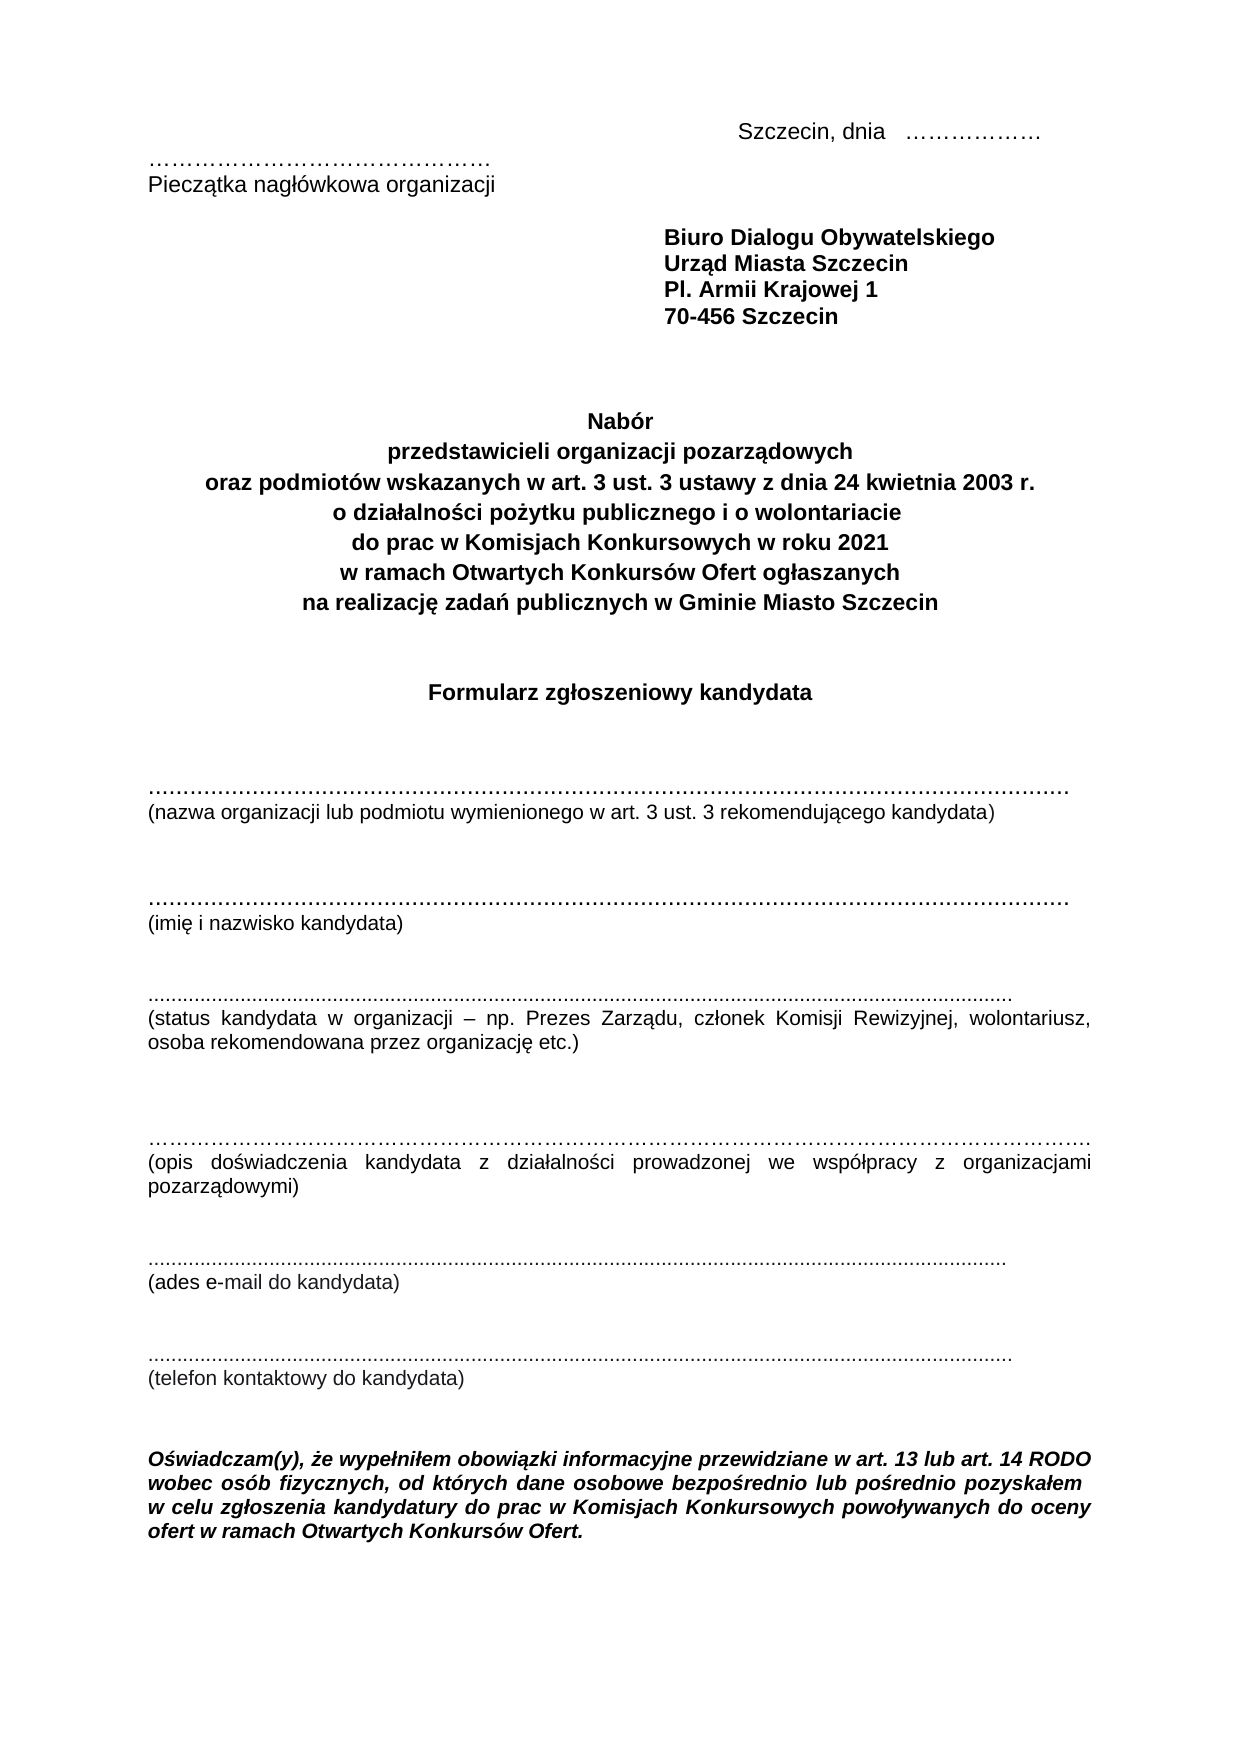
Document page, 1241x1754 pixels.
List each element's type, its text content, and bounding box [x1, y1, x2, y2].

text (ades e-mail do kandydata) [148, 1270, 1093, 1294]
subtitle Biuro Dialogu Obywatelskiego [635, 224, 1093, 250]
text 70-456 Szczecin [635, 303, 1093, 329]
text ..................................................................................................................................................... [148, 1246, 1093, 1270]
text ...................................................................................................................................................... [148, 1342, 1093, 1366]
text Pieczątka nagłówkowa organizacji [148, 171, 1093, 197]
text w ramach Otwartych Konkursów Ofert ogłaszanych na realizację zadań publicznych w Gminie Miasto Szczecin [148, 559, 1093, 649]
text Formularz zgłoszeniowy kandydata [148, 679, 1093, 706]
text (telefon kontaktowy do kandydata) [148, 1366, 1093, 1389]
text ..................................................................................................................................... [148, 882, 1093, 910]
text Urząd Miasta Szczecin [635, 250, 1093, 276]
subtitle Szczecin, dnia ……………… [635, 118, 1093, 144]
text ..................................................................................................................................... [148, 771, 1093, 800]
text ...................................................................................................................................................... [148, 982, 1093, 1006]
text Pl. Armii Krajowej 1 [590, 276, 1093, 303]
text ……………………………………… [148, 144, 1093, 171]
text (status kandydata w organizacji – np. Prezes Zarządu, członek Komisji Rewizyjnej, wolontariusz, osoba rekomendowana przez organizację etc.) [148, 1006, 1093, 1054]
text Nabór [148, 408, 1093, 434]
text (nazwa organizacji lub podmiotu wymienionego w art. 3 ust. 3 rekomendującego kandydata) [148, 800, 1093, 824]
text (imię i nazwisko kandydata) [148, 910, 1093, 934]
text przedstawicieli organizacji pozarządowych oraz podmiotów wskazanych w art. 3 ust. 3 ustawy z dnia 24 kwietnia 2003 r. o działalności pożytku publicznego i o wolontariacie do prac w Komisjach Konkursowych w roku 2021 [148, 438, 1093, 555]
text ……………………………………………………………………………………………………………………….(opis doświadczenia kandydata z działalności prowadzonej we współpracy z organizacjami pozarządowymi) [148, 1126, 1093, 1198]
text Oświadczam(y), że wypełniłem obowiązki informacyjne przewidziane w art. 13 lub art. 14 RODO wobec osób fizycznych, od których dane osobowe bezpośrednio lub pośrednio pozyskałem w celu zgłoszenia kandydatury do prac w Komisjach Konkursowych powoływanych do oceny ofert w ramach Otwartych Konkursów Ofert. [148, 1447, 1093, 1543]
